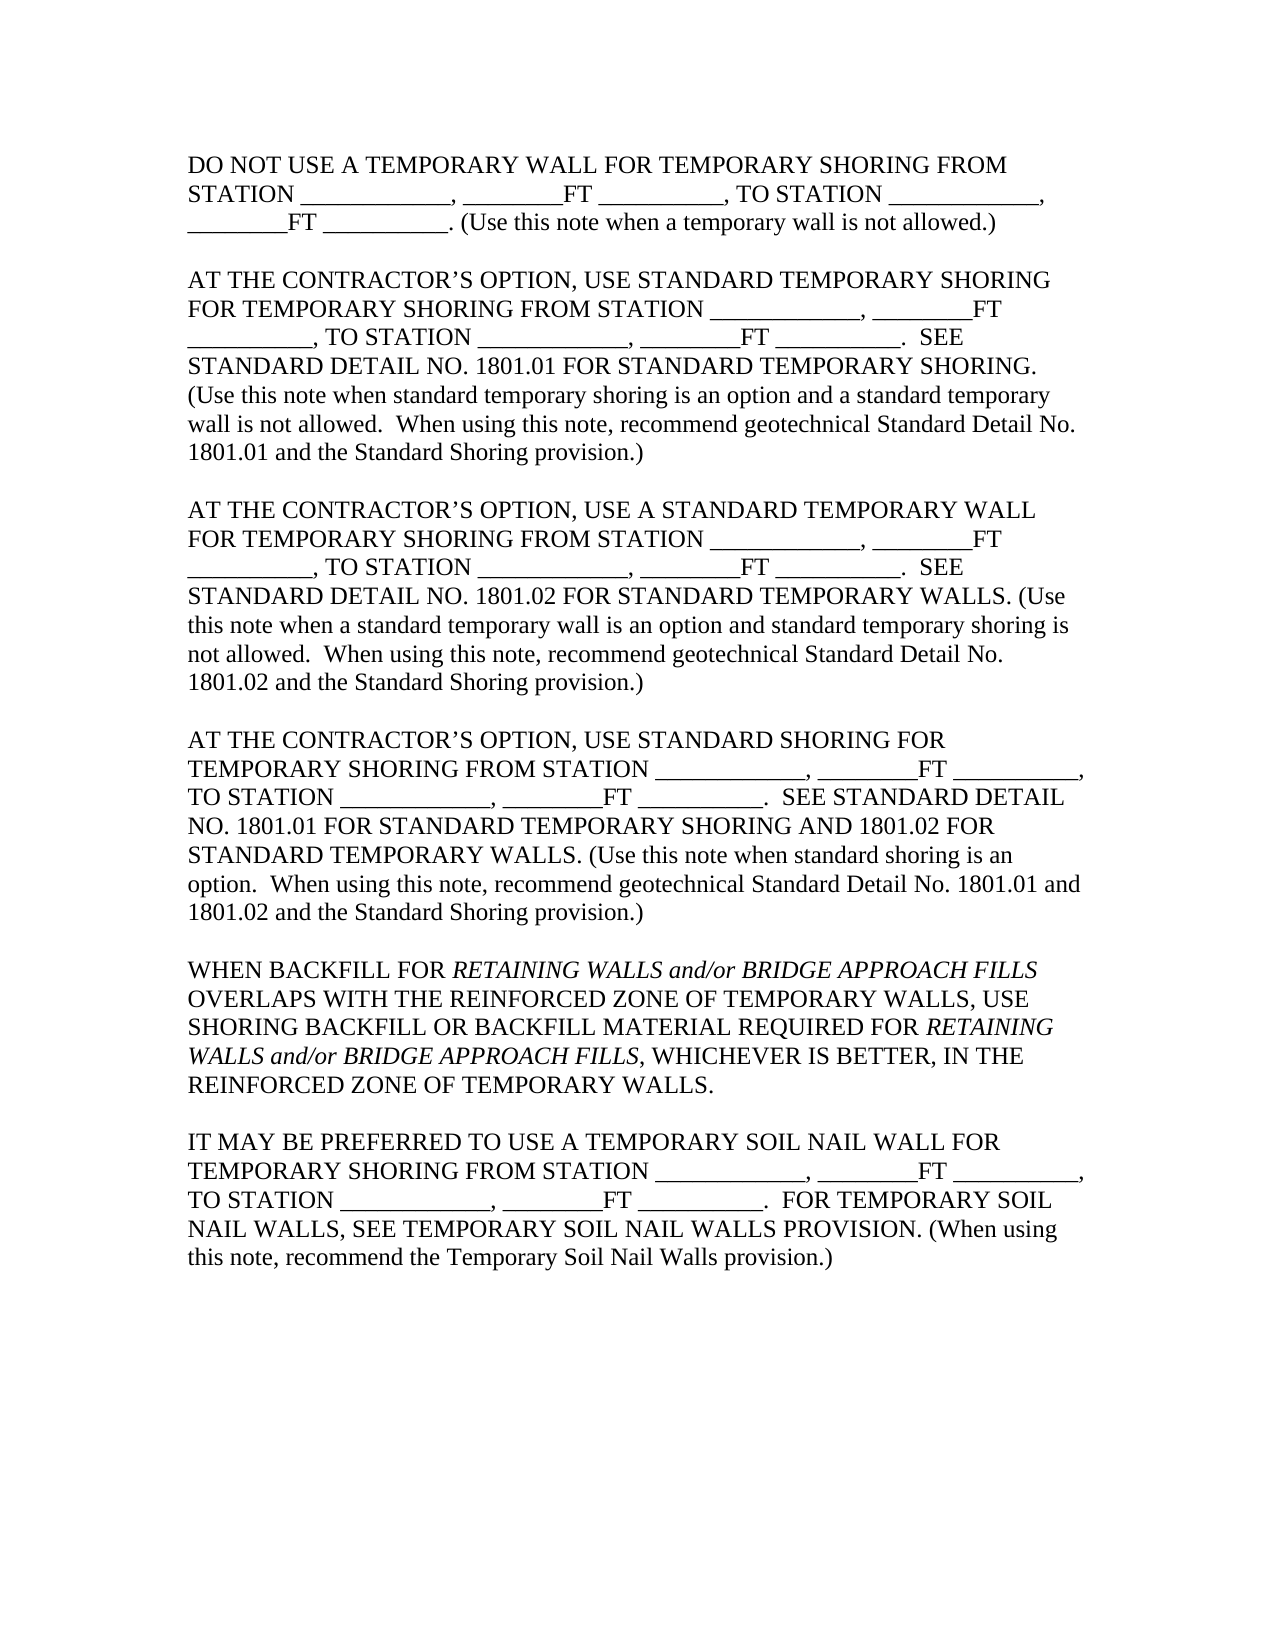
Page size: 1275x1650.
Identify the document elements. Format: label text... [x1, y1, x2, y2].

text AT THE CONTRACTOR’S OPTION, USE STANDARD SHORING FOR TEMPORARY SHORING FROM STATION ____________, ________FT __________, TO STATION ____________, ________FT __________. SEE STANDARD DETAIL NO. 1801.01 FOR STANDARD TEMPORARY SHORING AND 1801.02 FOR STANDARD TEMPORARY WALLS. (Use this note when standard shoring is an option. When using this note, recommend geotechnical Standard Detail No. 1801.01 and 1801.02 and the Standard Shoring provision.) [187, 725, 1087, 926]
text AT THE CONTRACTOR’S OPTION, USE A STANDARD TEMPORARY WALL FOR TEMPORARY SHORING FROM STATION ____________, ________FT __________, TO STATION ____________, ________FT __________. SEE STANDARD DETAIL NO. 1801.02 FOR STANDARD TEMPORARY WALLS. (Use this note when a standard temporary wall is an option and standard temporary shoring is not allowed. When using this note, recommend geotechnical Standard Detail No. 1801.02 and the Standard Shoring provision.) [187, 495, 1087, 696]
text IT MAY BE PREFERRED TO USE A TEMPORARY SOIL NAIL WALL FOR TEMPORARY SHORING FROM STATION ____________, ________FT __________, TO STATION ____________, ________FT __________. FOR TEMPORARY SOIL NAIL WALLS, SEE TEMPORARY SOIL NAIL WALLS PROVISION. (When using this note, recommend the Temporary Soil Nail Walls provision.) [187, 1127, 1087, 1271]
text DO NOT USE A TEMPORARY WALL FOR TEMPORARY SHORING FROM STATION ____________, ________FT __________, TO STATION ____________, ________FT __________. (Use this note when a temporary wall is not allowed.) [187, 150, 1087, 236]
text WHEN BACKFILL FOR RETAINING WALLS and/or BRIDGE APPROACH FILLS OVERLAPS WITH THE REINFORCED ZONE OF TEMPORARY WALLS, USE SHORING BACKFILL OR BACKFILL MATERIAL REQUIRED FOR RETAINING WALLS and/or BRIDGE APPROACH FILLS, WHICHEVER IS BETTER, IN THE REINFORCED ZONE OF TEMPORARY WALLS. [187, 955, 1087, 1099]
text AT THE CONTRACTOR’S OPTION, USE STANDARD TEMPORARY SHORING FOR TEMPORARY SHORING FROM STATION ____________, ________FT __________, TO STATION ____________, ________FT __________. SEE STANDARD DETAIL NO. 1801.01 FOR STANDARD TEMPORARY SHORING. (Use this note when standard temporary shoring is an option and a standard temporary wall is not allowed. When using this note, recommend geotechnical Standard Detail No. 1801.01 and the Standard Shoring provision.) [187, 265, 1087, 466]
